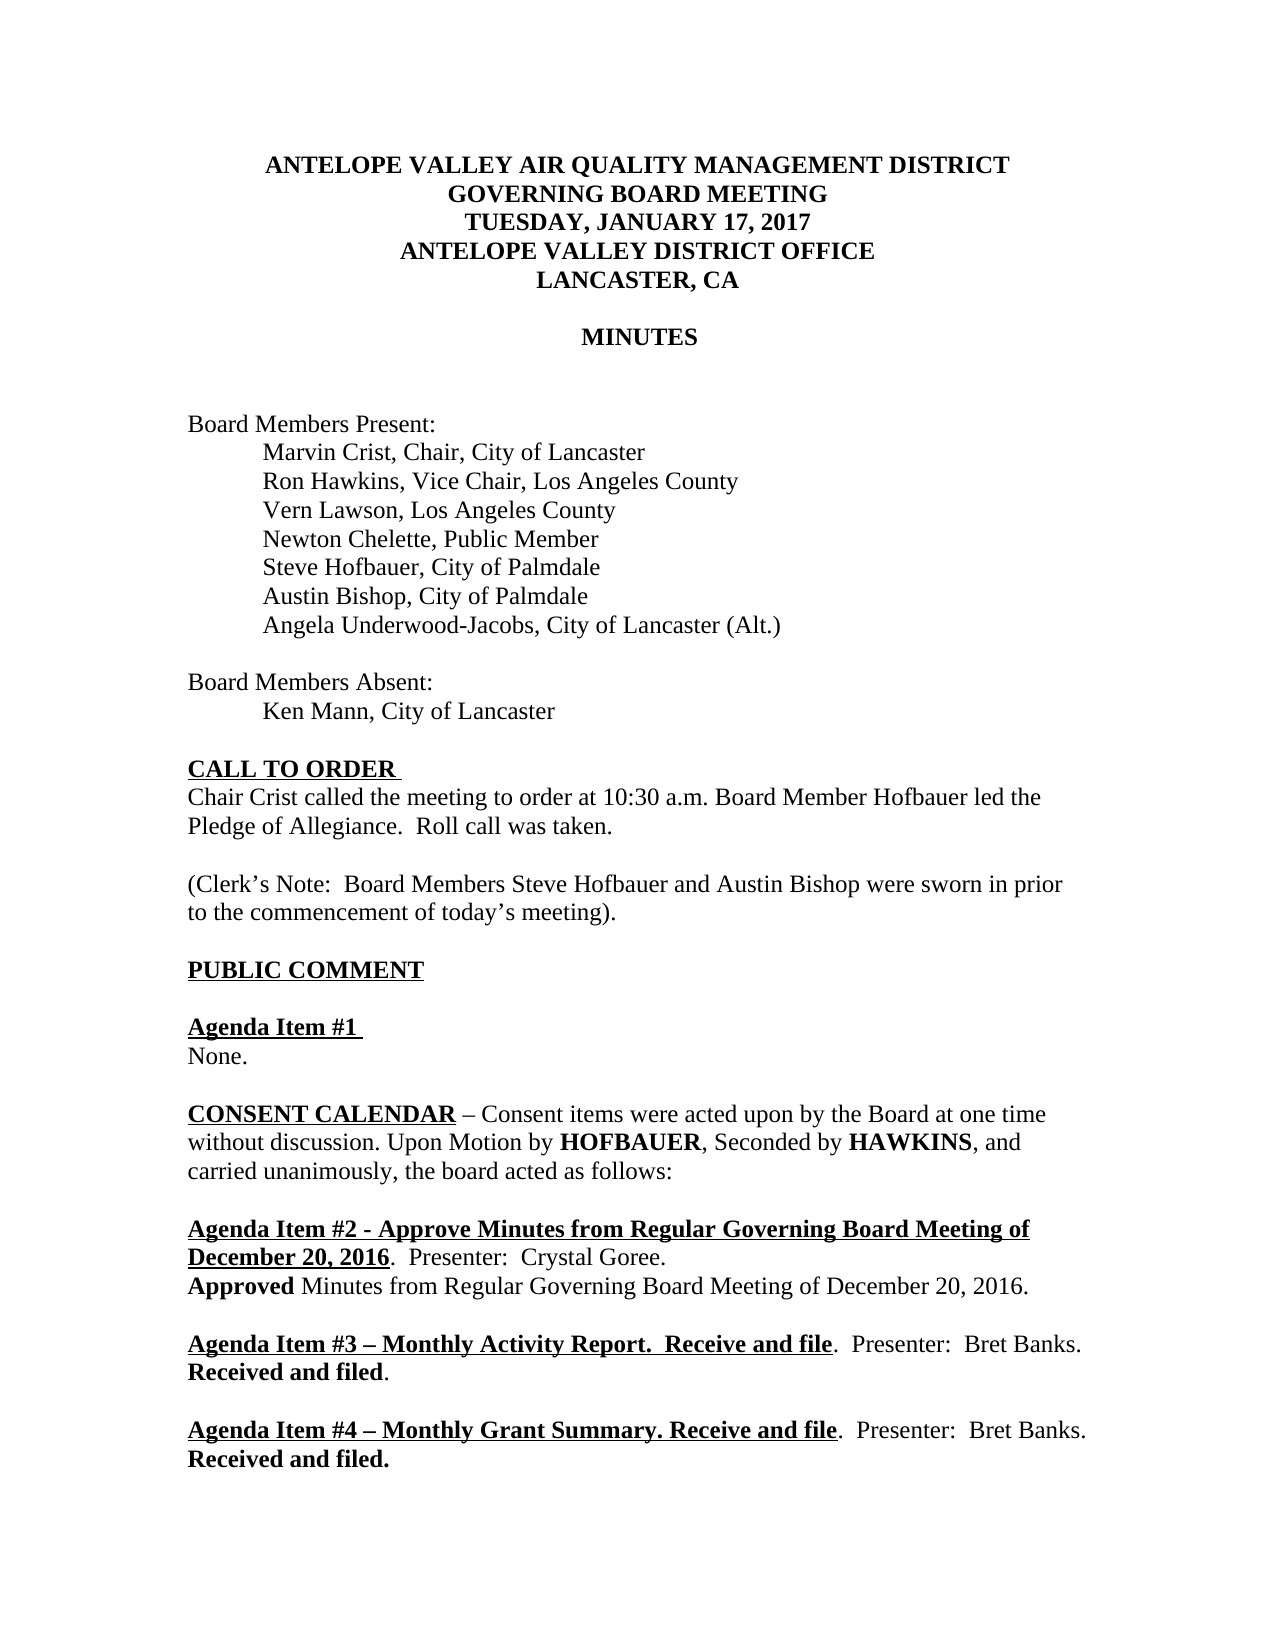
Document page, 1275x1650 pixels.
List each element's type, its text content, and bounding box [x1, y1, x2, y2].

text Received and filed. [187, 1444, 1087, 1472]
text Marvin Crist, Chair, City of Lancaster [187, 437, 1087, 466]
text Approved Minutes from Regular Governing Board Meeting of December 20, 2016. [187, 1271, 1087, 1300]
text Ron Hawkins, Vice Chair, Los Angeles County [187, 466, 1087, 495]
text Chair Crist called the meeting to order at 10:30 a.m. Board Member Hofbauer led the Pledge of Allegiance. Roll call was taken. [187, 782, 1087, 840]
text GOVERNING BOARD MEETING [187, 179, 1087, 207]
text Agenda Item #1 [187, 1012, 1087, 1041]
text Austin Bishop, City of Palmdale [187, 581, 1087, 610]
text Received and filed. [187, 1357, 1087, 1386]
text Board Members Absent: [187, 667, 1087, 696]
text Agenda Item #3 – Monthly Activity Report. Receive and file. Presenter: Bret Banks. [187, 1329, 1087, 1357]
text LANCASTER, CA [187, 265, 1087, 294]
text Agenda Item #2 - Approve Minutes from Regular Governing Board Meeting of [187, 1214, 1087, 1242]
text TUESDAY, JANUARY 17, 2017 [187, 207, 1087, 236]
text Angela Underwood-Jacobs, City of Lancaster (Alt.) [187, 610, 1087, 639]
text ANTELOPE VALLEY DISTRICT OFFICE [187, 236, 1087, 265]
text Steve Hofbauer, City of Palmdale [187, 552, 1087, 581]
title ANTELOPE VALLEY AIR QUALITY MANAGEMENT DISTRICT [187, 150, 1087, 179]
text Board Members Present: [187, 409, 1087, 437]
text Vern Lawson, Los Angeles County [187, 495, 1087, 524]
subtitle CALL TO ORDER [187, 754, 1087, 782]
text CONSENT CALENDAR – Consent items were acted upon by the Board at one time without discussion. Upon Motion by HOFBAUER, Seconded by HAWKINS, and carried unanimously, the board acted as follows: [187, 1099, 1087, 1185]
text Ken Mann, City of Lancaster [187, 696, 1087, 725]
text None. [187, 1041, 1087, 1070]
subtitle MINUTES [487, 322, 1087, 351]
text PUBLIC COMMENT [187, 955, 1087, 984]
text December 20, 2016. Presenter: Crystal Goree. [187, 1242, 1087, 1271]
text Newton Chelette, Public Member [187, 524, 1087, 552]
text (Clerk’s Note: Board Members Steve Hofbauer and Austin Bishop were sworn in prior to the commencement of today’s meeting). [187, 869, 1087, 926]
text Agenda Item #4 – Monthly Grant Summary. Receive and file. Presenter: Bret Banks. [187, 1415, 1087, 1444]
